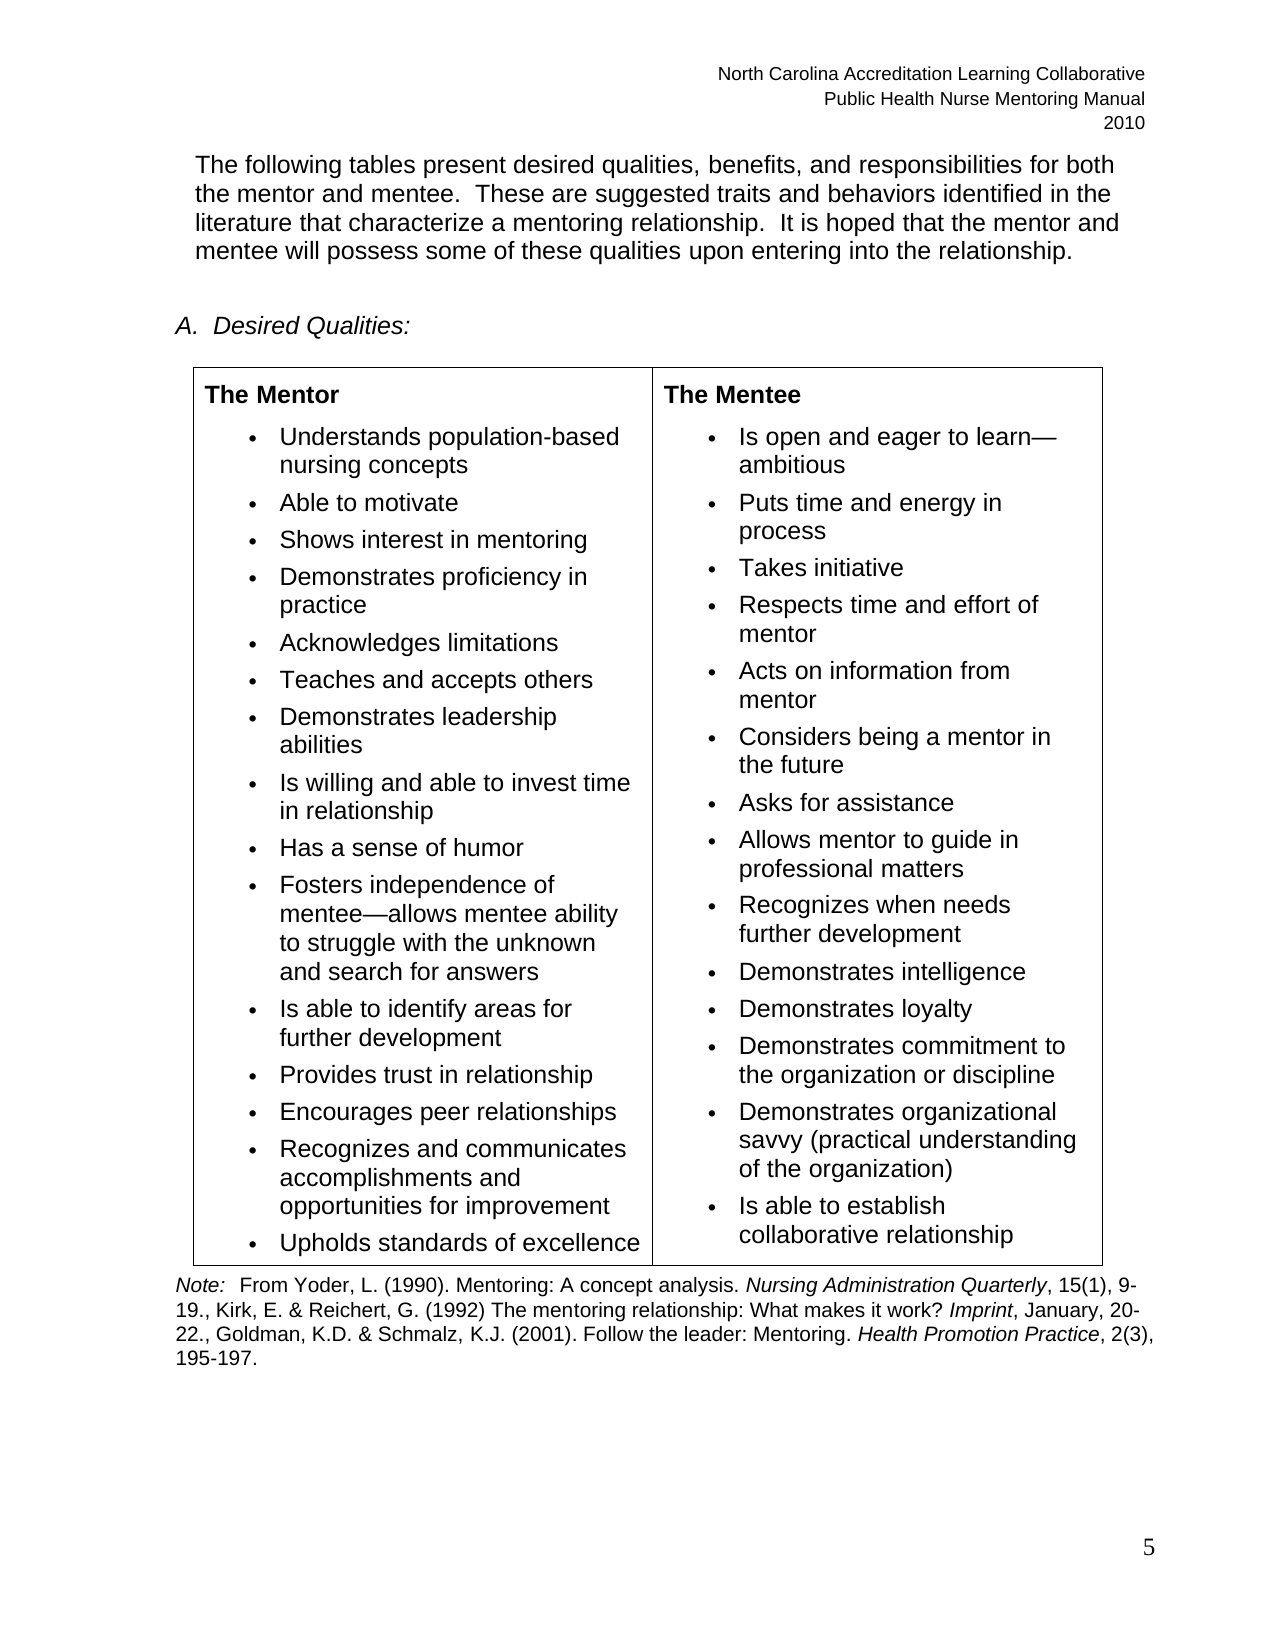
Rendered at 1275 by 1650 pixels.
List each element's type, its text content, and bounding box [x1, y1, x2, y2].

text Note: From Yoder, L. (1990). Mentoring: A concept analysis. Nursing Administration Quarterly, 15(1), 9-19., Kirk, E. & Reichert, G. (1992) The mentoring relationship: What makes it work? Imprint, January, 20-22., Goldman, K.D. & Schmalz, K.J. (2001). Follow the leader: Mentoring. Health Promotion Practice, 2(3), 195-197. [175, 1269, 1155, 1370]
list Desired Qualities: [175, 310, 1155, 339]
text The following tables present desired qualities, benefits, and responsibilities for both the mentor and mentee. These are suggested traits and behaviors identified in the literature that characterize a mentoring relationship. It is hoped that the mentor and mentee will possess some of these qualities upon entering into the relationship. [195, 150, 1155, 265]
table_header The Mentee Is open and eager to learn—ambitious Puts time and energy in process Takes initiative Respects time and effort of mentor Acts on information from mentor Considers being a mentor in the future Asks for assistance Allows mentor to guide in professional matters Recognizes when needs further development Demonstrates intelligence Demonstrates loyalty Demonstrates commitment to the organization or discipline Demonstrates organizational savvy (practical understanding of the organization) Is able to establish collaborative relationship [653, 368, 1102, 1265]
table_header The Understands population-based nursing concepts Able to motivate Shows interest in mentoring Demonstrates proficiency in practice Acknowledges limitations Teaches and accepts others Demonstrates leadership abilities Is willing and able to invest time in relationship Has a sense of humor Fosters independence of mentee—allows mentee ability to struggle with the unknown and search for answers Is able to identify areas for further development Provides trust in relationship Encourages peer relationships Recognizes and communicates accomplishments and opportunities for improvement Upholds standards of excellence [194, 368, 652, 1265]
